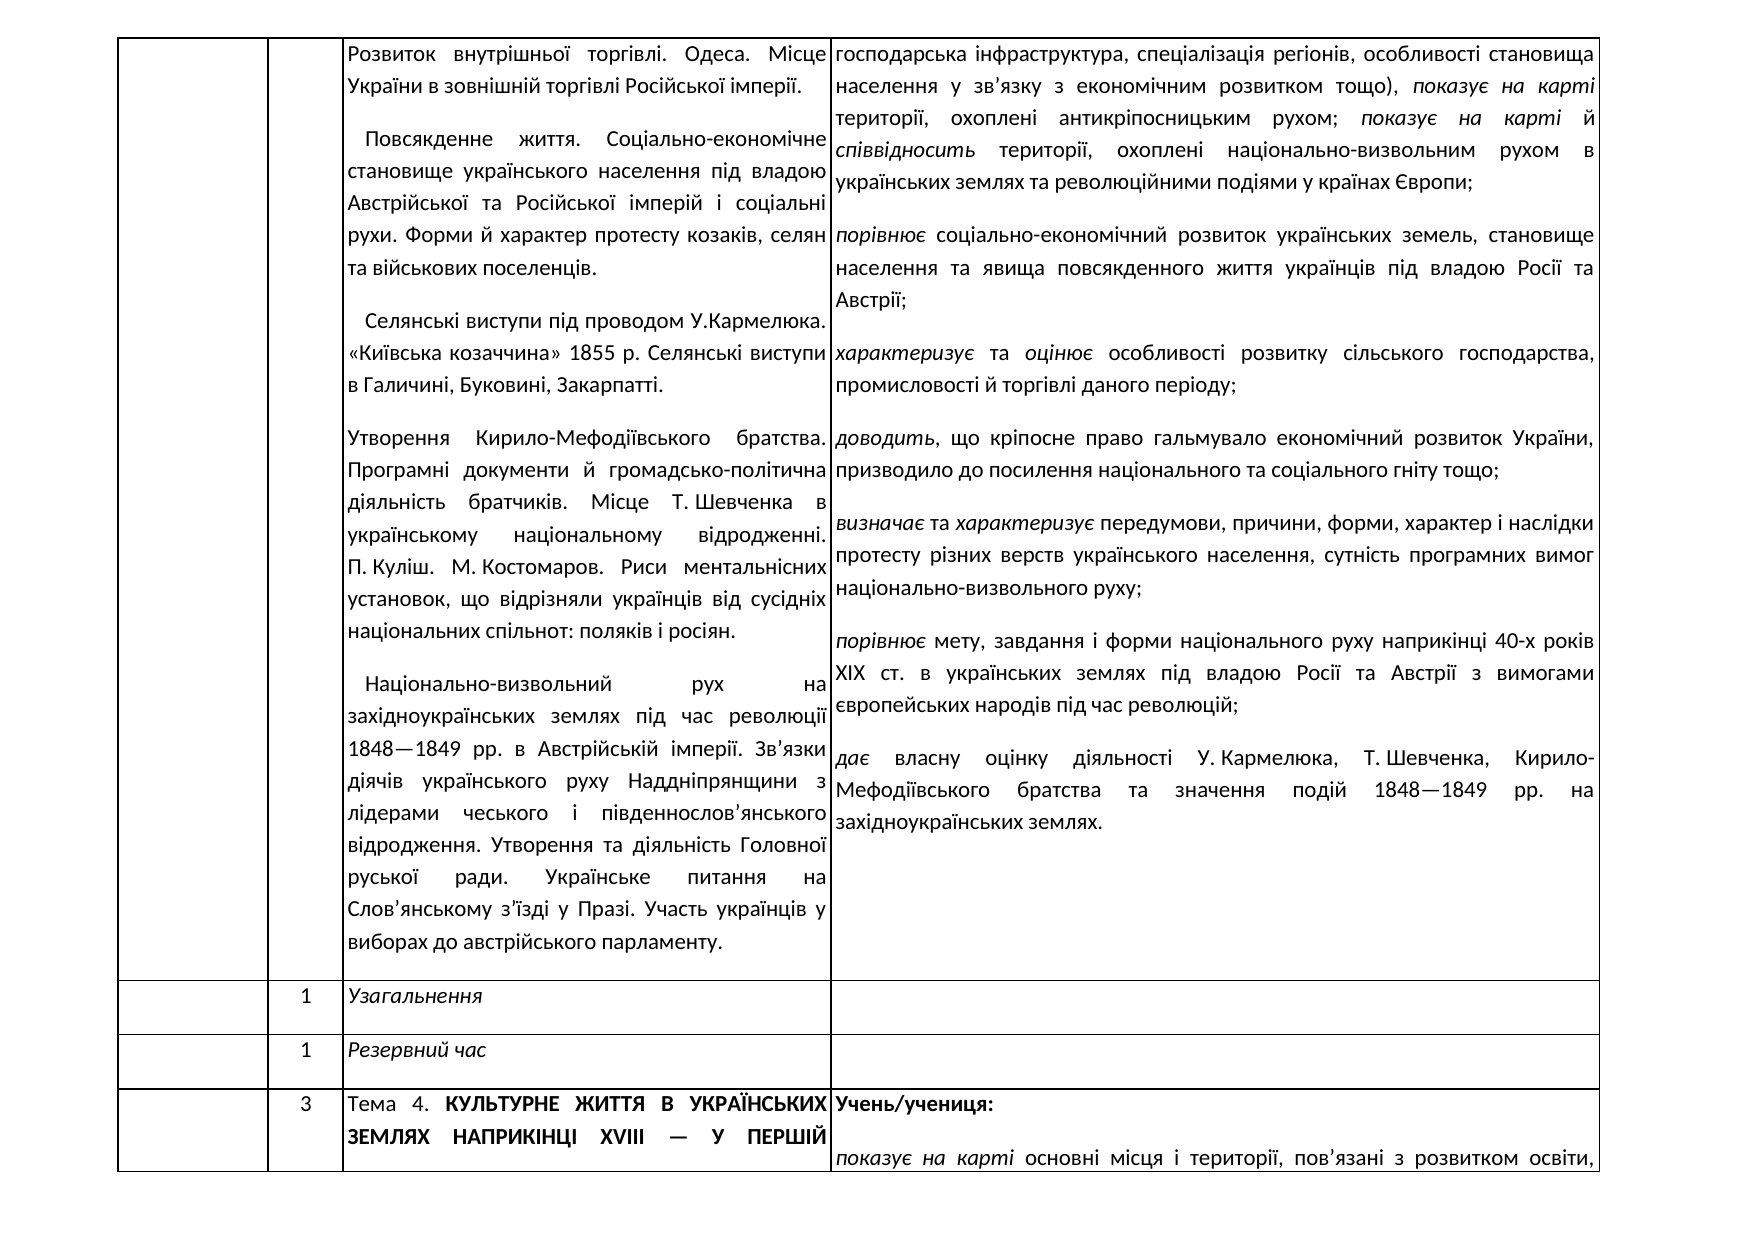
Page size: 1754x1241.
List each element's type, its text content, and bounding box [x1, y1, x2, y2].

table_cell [344, 1090, 830, 1171]
table_cell Узагальнення [344, 981, 830, 1034]
table_cell [119, 39, 267, 979]
table_cell Резервний час [344, 1035, 830, 1088]
table_cell 1 [269, 981, 342, 1034]
table_cell [119, 1035, 267, 1088]
table_cell [832, 981, 1599, 1034]
table_cell 1 [269, 1035, 342, 1088]
table_cell [119, 981, 267, 1034]
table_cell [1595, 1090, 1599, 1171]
table_cell [832, 1035, 1599, 1088]
table_cell 3 [269, 1090, 342, 1171]
table_cell [119, 1090, 267, 1171]
table_cell 7 [269, 39, 342, 979]
table_cell Тема 3. СОЦІАЛЬНО-ЕКОНОМІЧНЕ ЖИТТЯ НАРОДУ ТА УКРАЇНСЬКИЙ НАЦІОНАЛЬНИЙ РУХ У ПЕРШІЙ ПОЛОВИНІ ХІХ ст. Сільське господарство. Початок промислової революції. Формування фабрично-заводської промисловості. Міста. Розвиток внутрішньої торгівлі. Одеса. Місце України в зовнішній торгівлі Російської імперії. Повсякденне життя. Соціально-економічне становище українського населення під владою Австрійської та Російської імперій і соціальні рухи. Форми й характер протесту козаків, селян та військових поселенців. Селянські виступи під проводом У.Кармелюка. «Київська козаччина» 1855 р. Селянські виступи в Галичині, Буковині, Закарпатті. Утворення Кирило-Мефодіївського братства. Програмні документи й громадсько-політична діяльність братчиків. Місце Т. Шевченка в українському національному відродженні. П. Куліш. М. Костомаров. Риси ментальнісних установок, що відрізняли українців від сусідніх національних спільнот: поляків і росіян. Національно-визвольний рух на західноукраїнських землях під час революції 1848—1849 рр. в Австрійській імперії. Зв’язки діячів українського руху Наддніпрянщини з лідерами чеського і південнослов’янського відродження. Утворення та діяльність Головної руської ради. Українське питання на Слов’янському з’їзді у Празі. Участь українців у виборах до австрійського парламенту. [344, 39, 830, 979]
